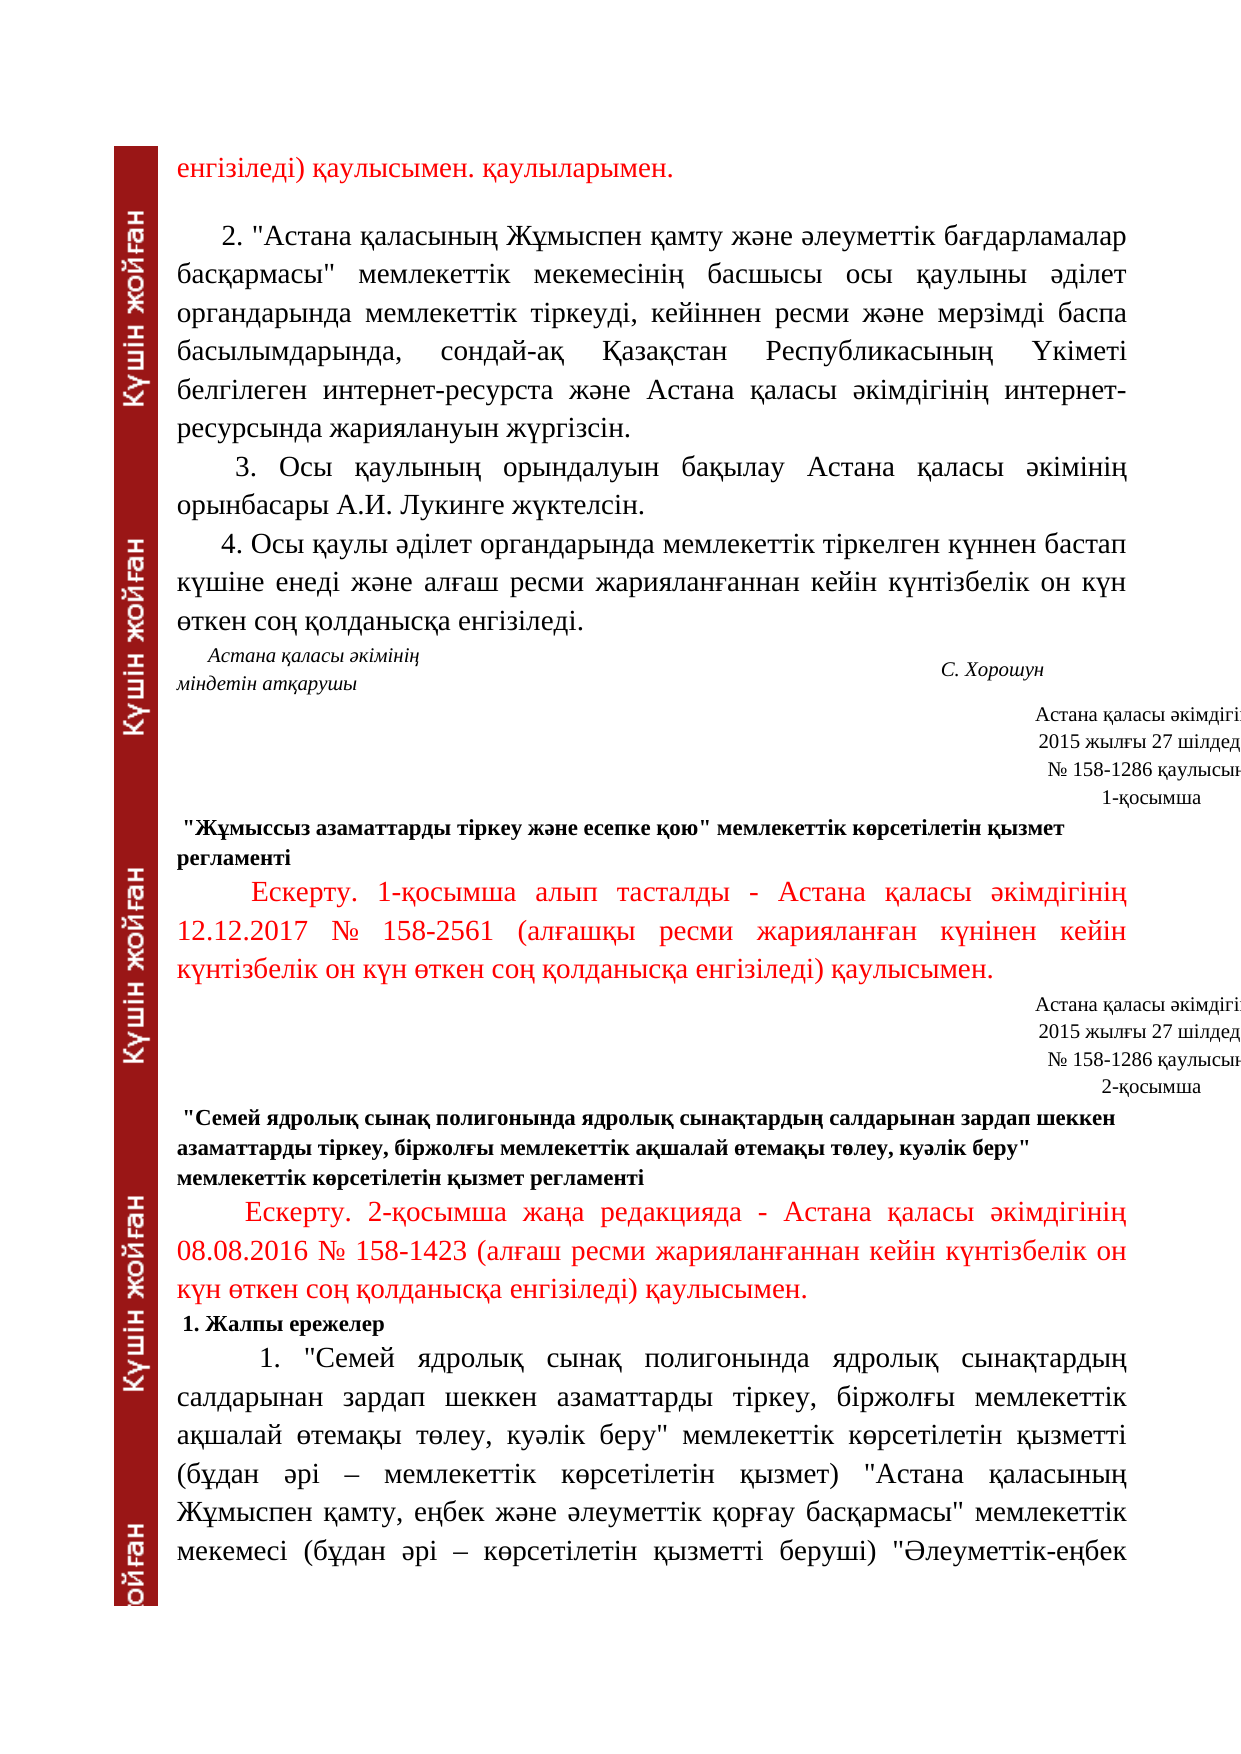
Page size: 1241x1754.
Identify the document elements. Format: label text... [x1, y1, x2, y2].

picture [114, 444, 158, 449]
table_header [101, 700, 912, 814]
table_header [101, 990, 912, 1104]
picture [114, 985, 158, 990]
text 3. Осы қаулының орындалуын бақылау Астана қаласы әкімінің орынбасары А.И. Лукинге жүктелсін. [112, 449, 1128, 521]
table_header Аcтана қаласы әкімдігінің 2015 жылғы 27 шілдедегі № 158-1286 қаулысына 2-қосымша [912, 990, 1240, 1104]
picture [114, 1567, 158, 1606]
picture [114, 637, 158, 642]
table_header Аcтана қаласы әкімдігінің 2015 жылғы 27 шілдедегі № 158-1286 қаулысына 1-қосымша [912, 700, 1240, 814]
picture [114, 214, 158, 218]
text "Семей ядролық сынақ полигонында ядролық сынақтардың салдарынан зардап шеккен азаматтарды тіркеу, біржолғы мемлекеттік ақшалай өтемақы төлеу, куәлік беру" мемлекеттік көрсетілетін қызмет регламенті [112, 1104, 1128, 1191]
picture [114, 1305, 158, 1310]
text "Жұмыссыз азаматтарды тіркеу және есепке қою" мемлекеттік көрсетілетін қызмет регламенті [112, 814, 1128, 871]
text Ескерту. 2-қосымша жаңа редакцияда - Астана қаласы әкімдігінің 08.08.2016 № 158-1423 (алғаш ресми жарияланғаннан кейін күнтізбелік он күн өткен соң қолданысқа енгізіледі) қаулысымен. [112, 1194, 1128, 1305]
text 1. Жалпы ережелер [112, 1310, 1128, 1337]
text 2. "Астана қаласының Жұмыспен қамту және әлеуметтік бағдарламалар басқармасы" мемлекеттік мекемесінің басшысы осы қаулыны әділет органдарында мемлекеттік тіркеуді, кейіннен ресми және мерзімді баспа басылымдарында, сондай-ақ Қазақстан Республикасының Үкіметі белгілеген интернет-ресурста және Астана қаласы әкімдігінің интернет-ресурсында жариялануын жүргізсін. [112, 218, 1128, 444]
picture [114, 521, 158, 526]
text 4. Осы қаулы әділет органдарында мемлекеттік тіркелген күннен бастап күшіне енеді және алғаш ресми жарияланғаннан кейін күнтізбелік он күн өткен соң қолданысқа енгізіледі. [112, 526, 1128, 637]
picture [114, 146, 158, 150]
table_header С. Хорошун [939, 642, 1240, 700]
text Ескерту. 1-қосымша алып тасталды - Астана қаласы әкімдігінің 12.12.2017 № 158-2561 (алғашқы ресми жарияланған күнінен кейін күнтізбелік он күн өткен соң қолданысқа енгізіледі) қаулысымен. [112, 874, 1128, 985]
table_header Астана қаласы әкімінің міндетін атқарушы [101, 642, 939, 700]
